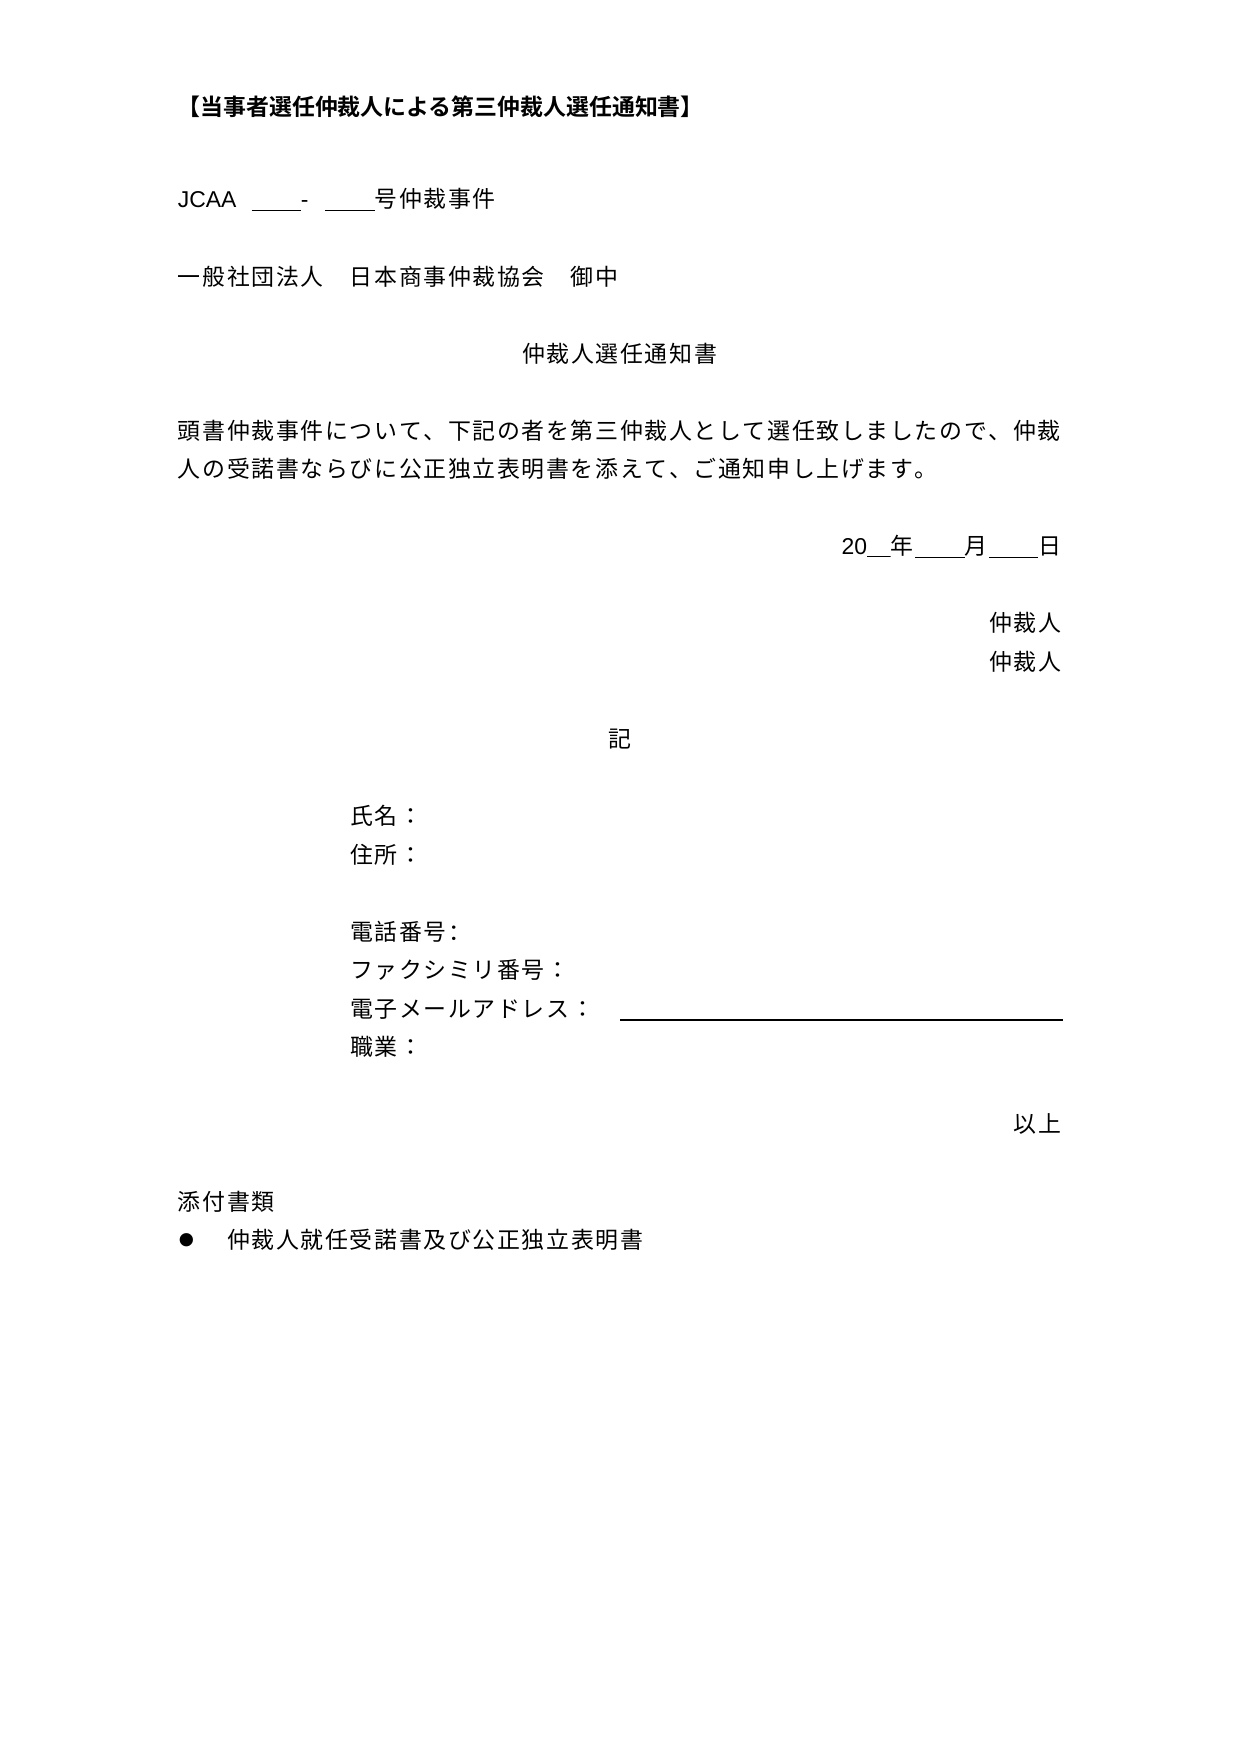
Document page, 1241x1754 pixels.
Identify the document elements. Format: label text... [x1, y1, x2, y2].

list 仲裁人就任受諾書及び公正独立表明書 [178, 1219, 1063, 1258]
text 住所： [178, 834, 1063, 872]
text ファクシミリ番号： [178, 949, 1063, 988]
text 一般社団法人 日本商事仲裁協会 御中 [178, 256, 1063, 294]
text 仲裁人選任通知書 [178, 333, 1063, 371]
text 電子メールアドレス： [178, 988, 1063, 1027]
text 仲裁人 [178, 603, 1063, 641]
subtitle 記 [178, 718, 1063, 757]
text 電話番号： [178, 911, 1063, 949]
text 20 年 月 日 [178, 526, 1063, 564]
text 添付書類 [178, 1181, 1063, 1219]
text JCAA - 号仲裁事件 [178, 179, 1063, 217]
text 氏名： [178, 795, 1063, 834]
text 仲裁人 [178, 641, 1063, 680]
text 頭書仲裁事件について、下記の者を第三仲裁人として選任致しましたので、仲裁人の受諾書ならびに公正独立表明書を添えて、ご通知申し上げます。 [178, 410, 1063, 487]
text 職業： [178, 1027, 1063, 1065]
text 以上 [178, 1104, 1063, 1142]
